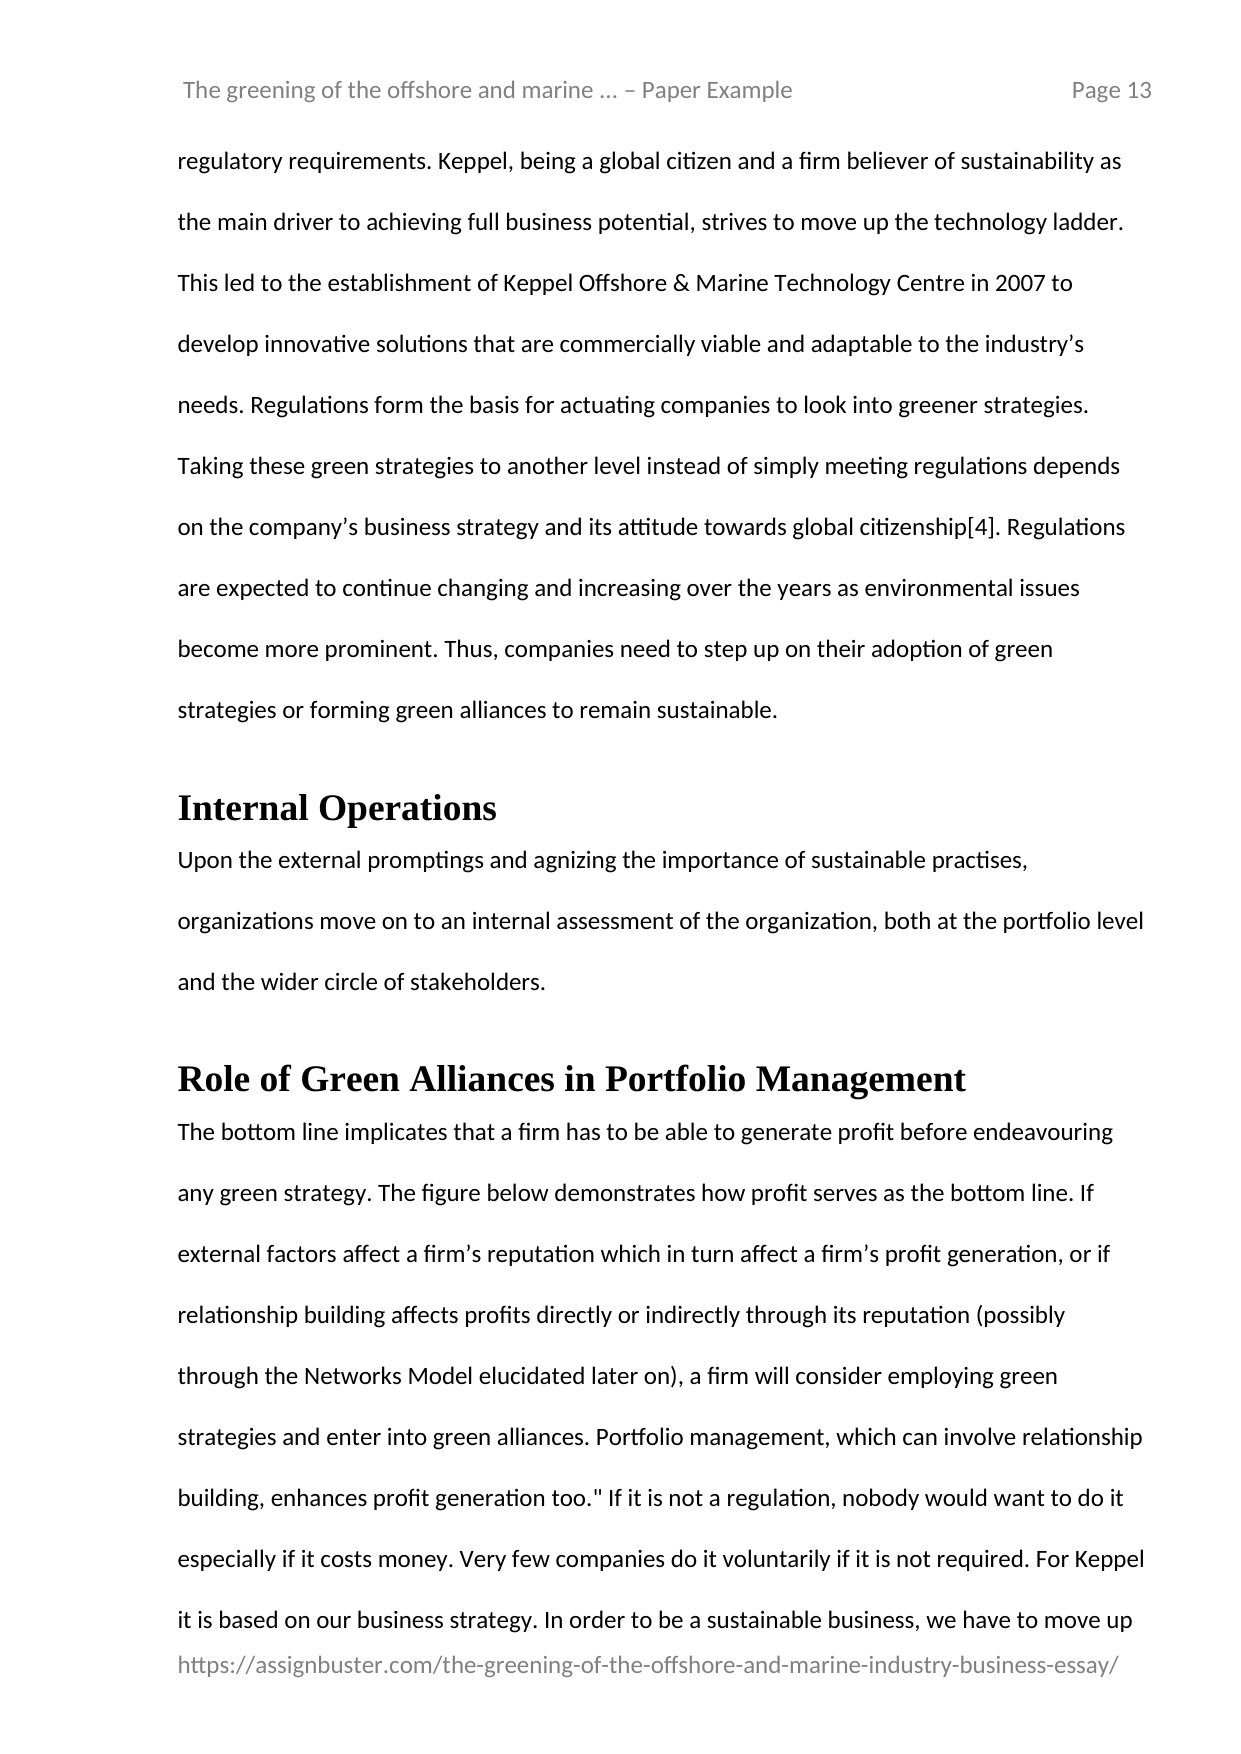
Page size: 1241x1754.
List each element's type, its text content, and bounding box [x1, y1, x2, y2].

subtitle Internal Operations [177, 785, 1152, 828]
subtitle Role of Green Alliances in Portfolio Management [177, 1057, 1152, 1100]
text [177, 1116, 1152, 1634]
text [177, 145, 1152, 725]
text Upon the external promptings and agnizing the importance of sustainable practises, organizations move on to an internal assessment of the organization, both at the portfolio level and the wider circle of stakeholders. [177, 844, 1152, 997]
